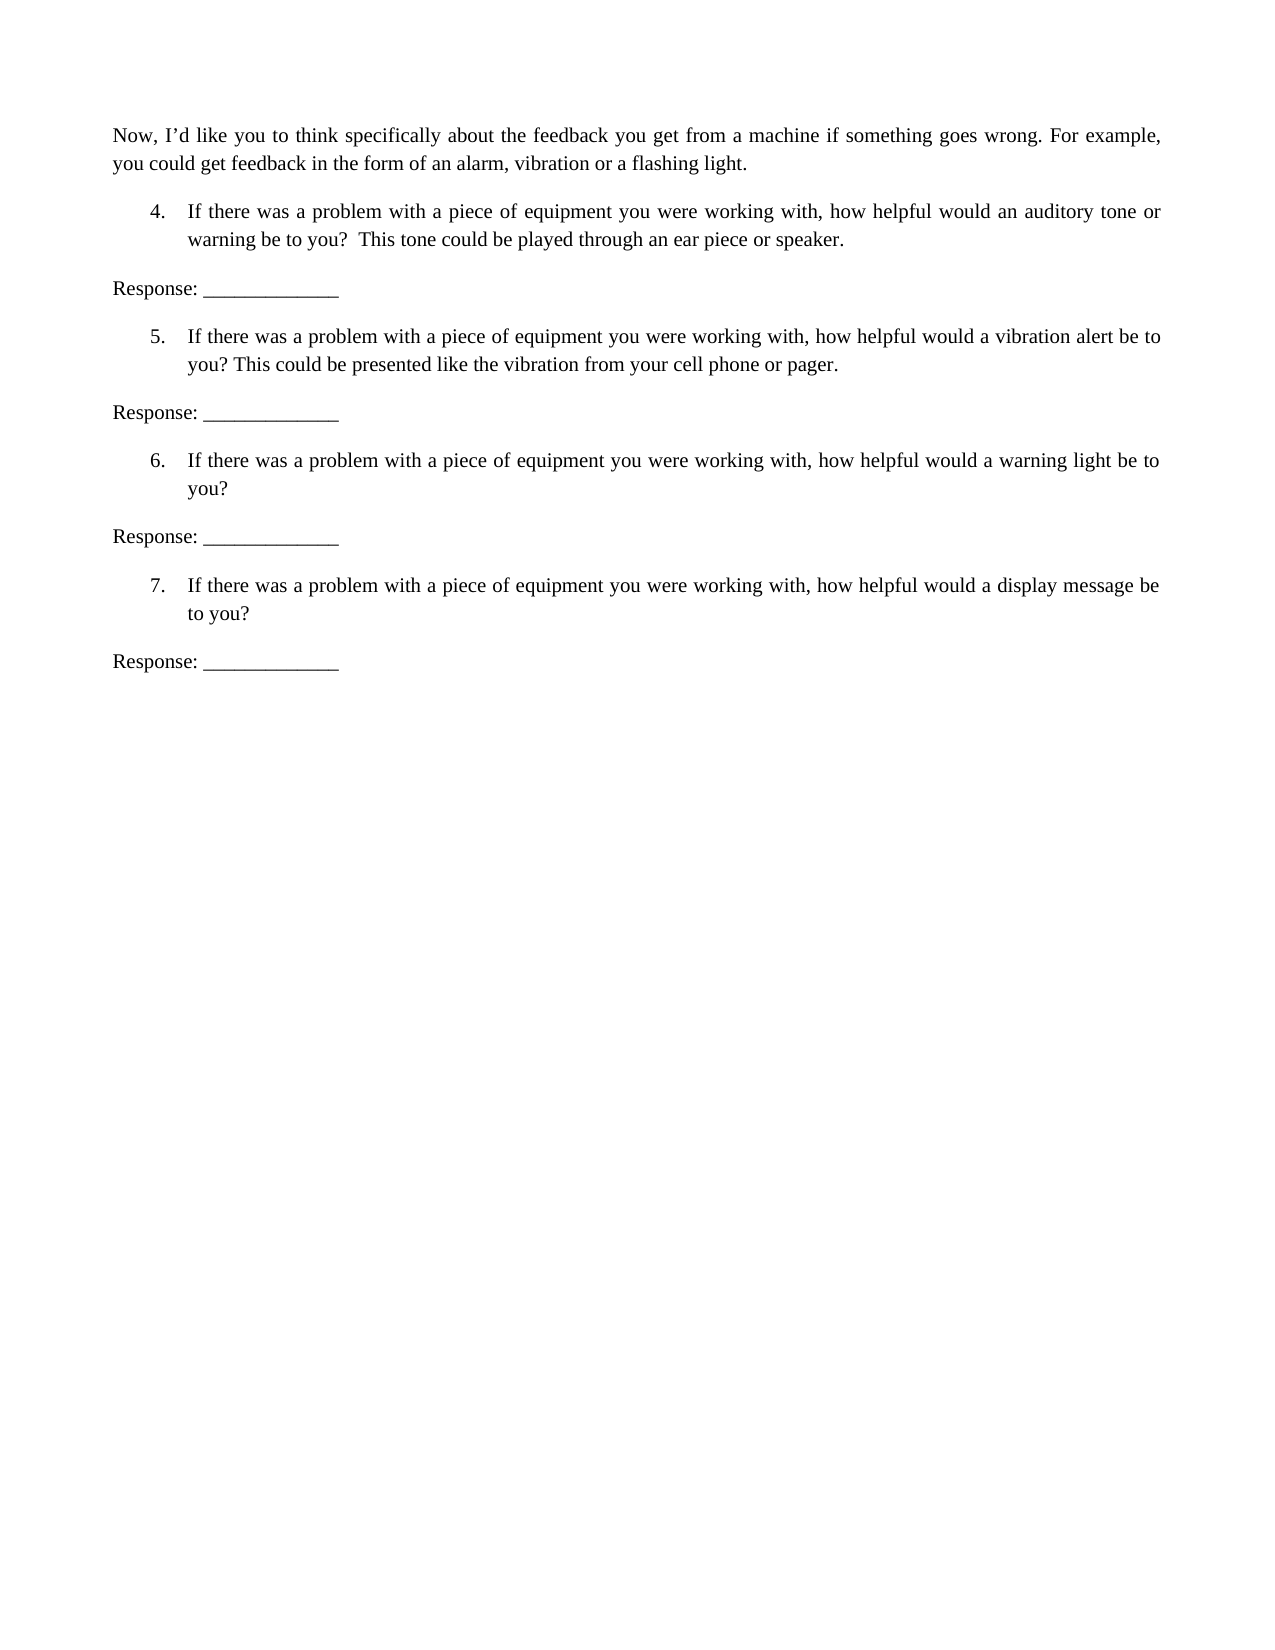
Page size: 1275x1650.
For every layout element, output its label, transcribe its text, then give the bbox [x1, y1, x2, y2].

list If there was a problem with a piece of equipment you were working with, how helpful would an auditory tone or warning be to you? This tone could be played through an ear piece or speaker. [150, 199, 1162, 251]
text Response: _____________ [112, 649, 1162, 673]
list If there was a problem with a piece of equipment you were working with, how helpful would a warning light be to you? [150, 448, 1162, 500]
list If there was a problem with a piece of equipment you were working with, how helpful would a vibration alert be to you? This could be presented like the vibration from your cell phone or pager. [150, 324, 1162, 376]
text Response: _____________ [112, 400, 1162, 424]
text Response: _____________ [112, 276, 1162, 299]
text Response: _____________ [112, 524, 1162, 548]
text Now, I’d like you to think specifically about the feedback you get from a machine if something goes wrong. For example, you could get feedback in the form of an alarm, vibration or a flashing light. [112, 123, 1162, 175]
list If there was a problem with a piece of equipment you were working with, how helpful would a display message be to you? [150, 573, 1162, 624]
